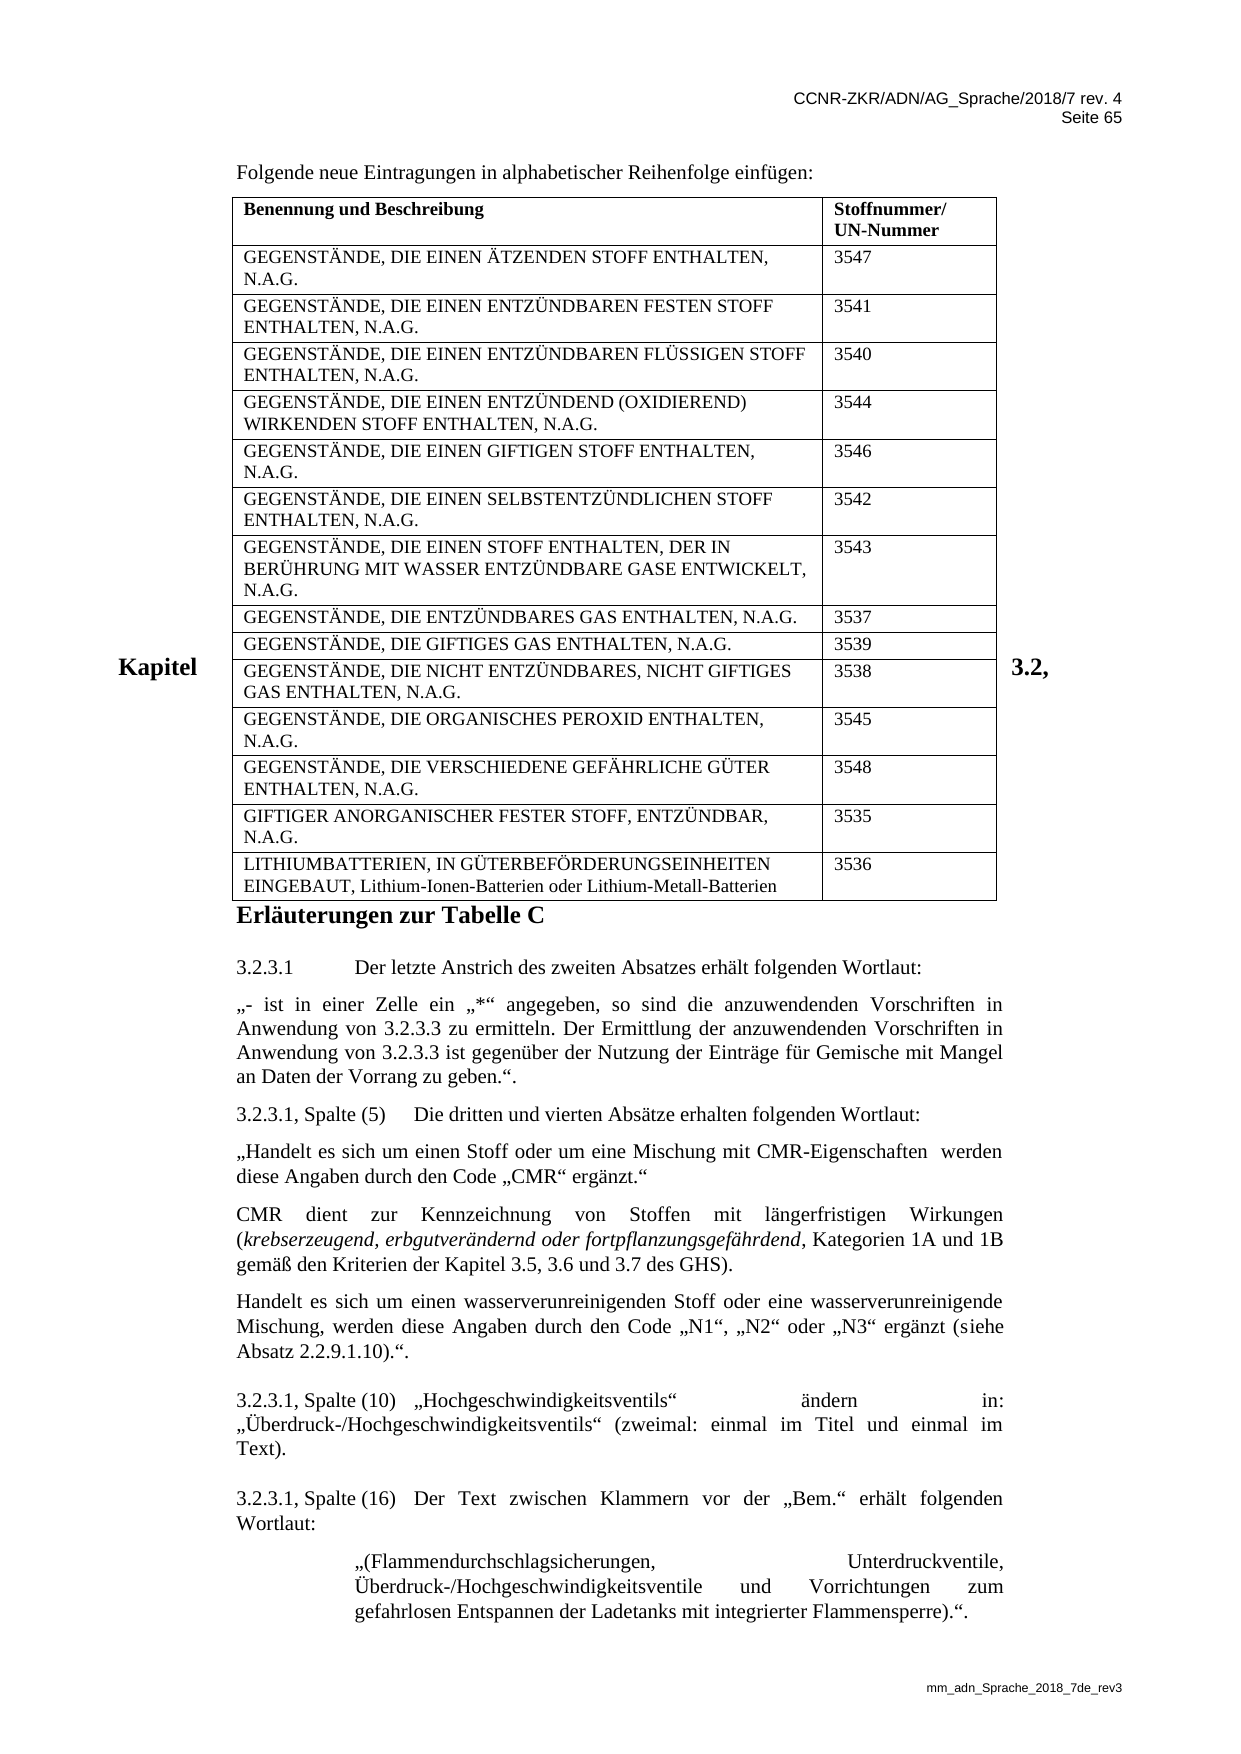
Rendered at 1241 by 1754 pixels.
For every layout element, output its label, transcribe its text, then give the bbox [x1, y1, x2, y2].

text CMR dient zur Kennzeichnung von Stoffen mit längerfristigen Wirkungen (krebserzeugend, erbgutverändernd oder fortpflanzungsgefährdend, Kategorien 1A und 1B gemäß den Kriterien der Kapitel 3.5, 3.6 und 3.7 des GHS). [236, 1201, 1004, 1276]
text „(Flammendurchschlagsicherungen, Unterdruckventile, Überdruck-/Hochgeschwindigkeitsventile und Vorrichtungen zum gefahrlosen Entspannen der Ladetanks mit integrierter Flammensperre).“. [354, 1548, 1004, 1623]
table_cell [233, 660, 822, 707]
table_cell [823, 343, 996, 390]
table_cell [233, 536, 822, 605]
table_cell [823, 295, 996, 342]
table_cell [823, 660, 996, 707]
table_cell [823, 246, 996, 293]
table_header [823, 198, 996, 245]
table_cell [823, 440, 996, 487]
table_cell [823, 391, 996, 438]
text Folgende neue Eintragungen in alphabetischer Reihenfolge einfügen: [236, 160, 1004, 184]
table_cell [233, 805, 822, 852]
text Kapitel 3.2, Erläuterungen zur Tabelle C [118, 653, 1068, 929]
text Handelt es sich um einen wasserverunreinigenden Stoff oder eine wasserverunreinigende Mischung, werden diese Angaben durch den Code „N1“, „N2“ oder „N3“ ergänzt (siehe Absatz 2.2.9.1.10).“. [236, 1288, 1004, 1363]
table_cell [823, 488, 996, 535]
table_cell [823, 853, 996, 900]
text 3.2.3.1 Der letzte Anstrich des zweiten Absatzes erhält folgenden Wortlaut: [236, 954, 1004, 979]
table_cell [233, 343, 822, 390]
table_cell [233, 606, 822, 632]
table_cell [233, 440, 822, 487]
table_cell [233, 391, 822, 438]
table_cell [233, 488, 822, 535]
text „- ist in einer Zelle ein „*“ angegeben, so sind die anzuwendenden Vorschriften in Anwendung von 3.2.3.3 zu ermitteln. Der Ermittlung der anzuwendenden Vorschriften in Anwendung von 3.2.3.3 ist gegenüber der Nutzung der Einträge für Gemische mit Mangel an Daten der Vorrang zu geben.“. [236, 992, 1004, 1088]
text 3.2.3.1, Spalte (5) Die dritten und vierten Absätze erhalten folgenden Wortlaut: [236, 1101, 1004, 1126]
text „Handelt es sich um einen Stoff oder um eine Mischung mit CMR-Eigenschaften werden diese Angaben durch den Code „CMR“ ergänzt.“ [236, 1138, 1004, 1188]
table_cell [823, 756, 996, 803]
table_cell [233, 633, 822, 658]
text 3.2.3.1, Spalte (10) „Hochgeschwindigkeitsventils“ ändern in: „Überdruck-/Hochgeschwindigkeitsventils“ (zweimal: einmal im Titel und einmal im Text). [236, 1388, 1004, 1460]
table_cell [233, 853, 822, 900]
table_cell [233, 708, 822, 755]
text 3.2.3.1, Spalte (16) Der Text zwischen Klammern vor der „Bem.“ erhält folgenden Wortlaut: [236, 1485, 1004, 1535]
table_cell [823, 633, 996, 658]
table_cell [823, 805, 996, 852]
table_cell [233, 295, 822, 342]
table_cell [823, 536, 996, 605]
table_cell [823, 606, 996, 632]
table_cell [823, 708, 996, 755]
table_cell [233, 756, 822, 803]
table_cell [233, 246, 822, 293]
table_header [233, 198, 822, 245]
